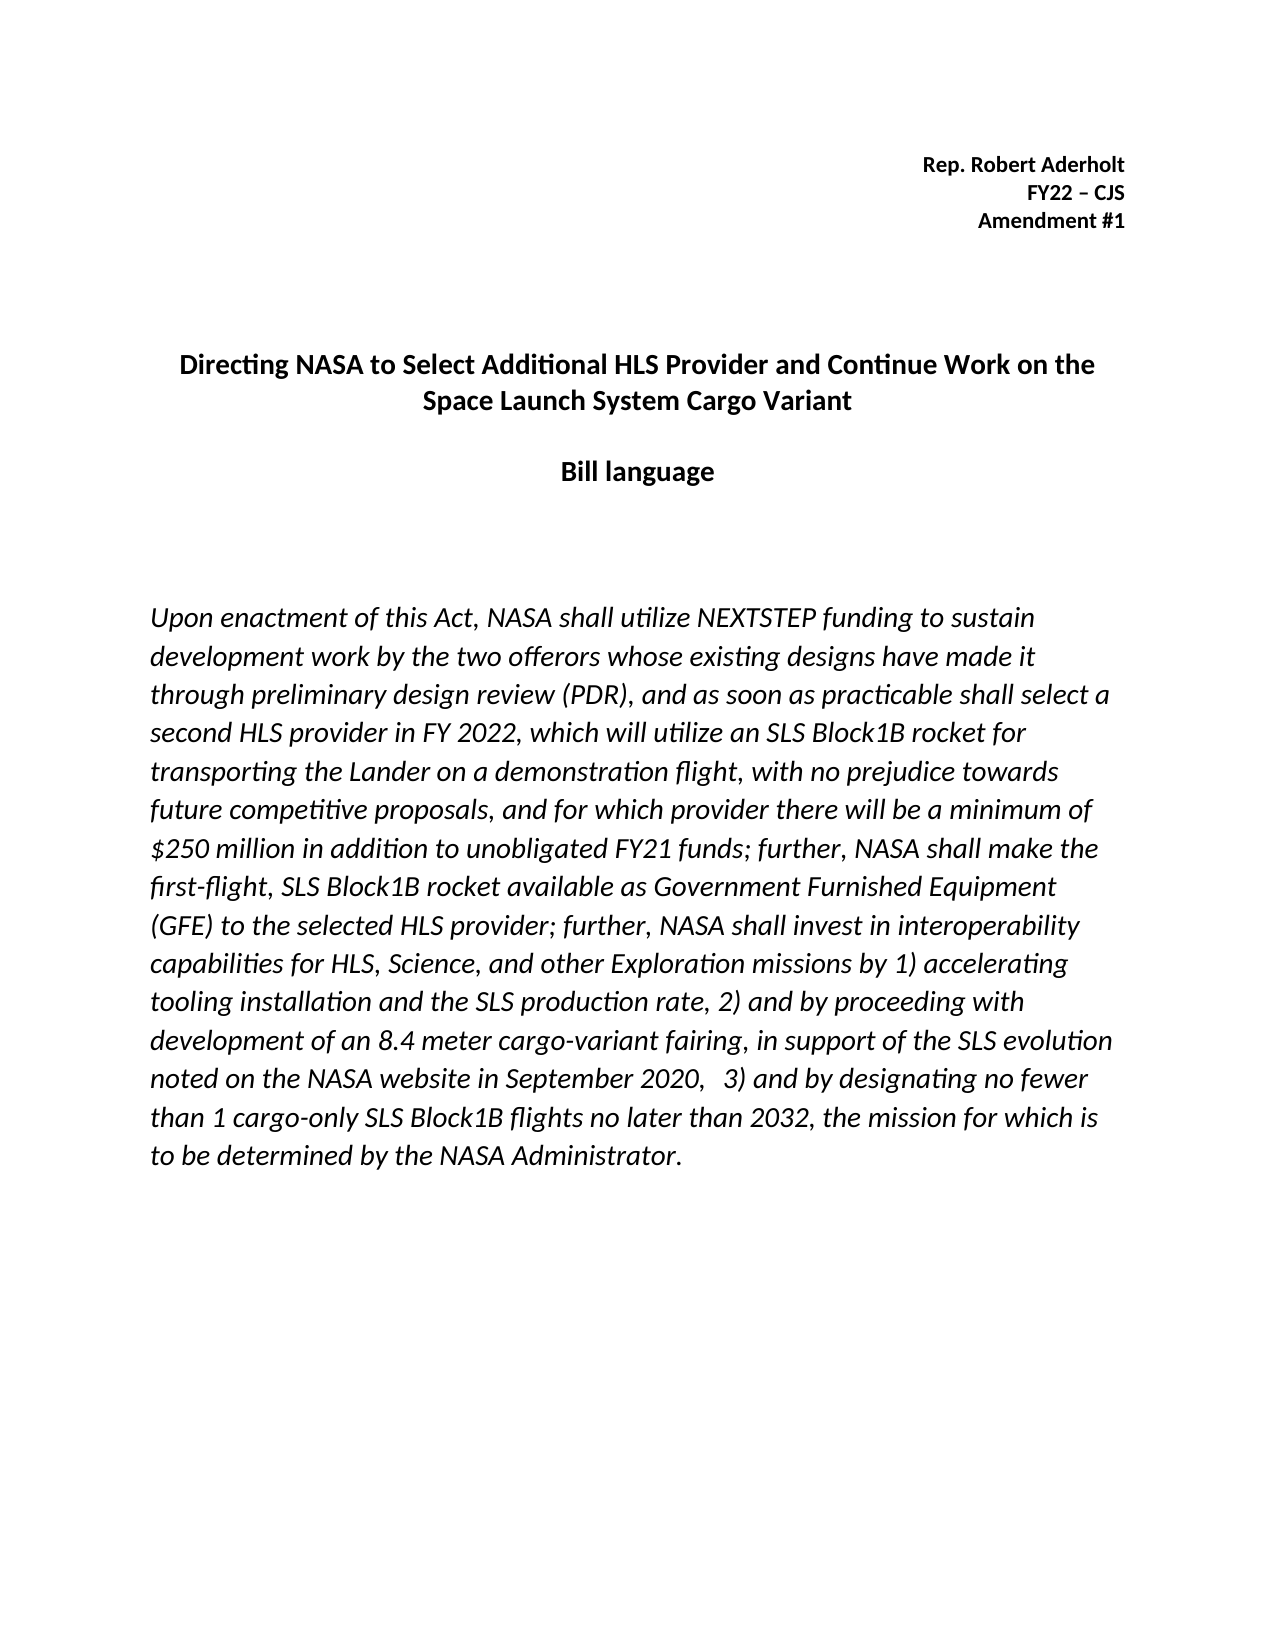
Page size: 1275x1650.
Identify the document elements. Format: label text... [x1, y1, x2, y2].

text FY22 – CJS [150, 178, 1125, 206]
text Amendment #1 [150, 206, 1125, 234]
text Upon enactment of this Act, NASA shall utilize NEXTSTEP funding to sustain development work by the two offerors whose existing designs have made it through preliminary design review (PDR), and as soon as practicable shall select a second HLS provider in FY 2022, which will utilize an SLS Block1B rocket for transporting the Lander on a demonstration flight, with no prejudice towards future competitive proposals, and for which provider there will be a minimum of $250 million in addition to unobligated FY21 funds; further, NASA shall make the first-flight, SLS Block1B rocket available as Government Furnished Equipment (GFE) to the selected HLS provider; further, NASA shall invest in interoperability capabilities for HLS, Science, and other Exploration missions by 1) accelerating tooling installation and the SLS production rate, 2) and by proceeding with development of an 8.4 meter cargo-variant fairing, in support of the SLS evolution noted on the NASA website in September 2020, 3) and by designating no fewer than 1 cargo-only SLS Block1B flights no later than 2032, the mission for which is to be determined by the NASA Administrator. [150, 599, 1125, 1173]
text Directing NASA to Select Additional HLS Provider and Continue Work on the Space Launch System Cargo Variant [150, 346, 1125, 417]
text Bill language [150, 453, 1125, 489]
text Rep. Robert Aderholt [150, 150, 1125, 178]
